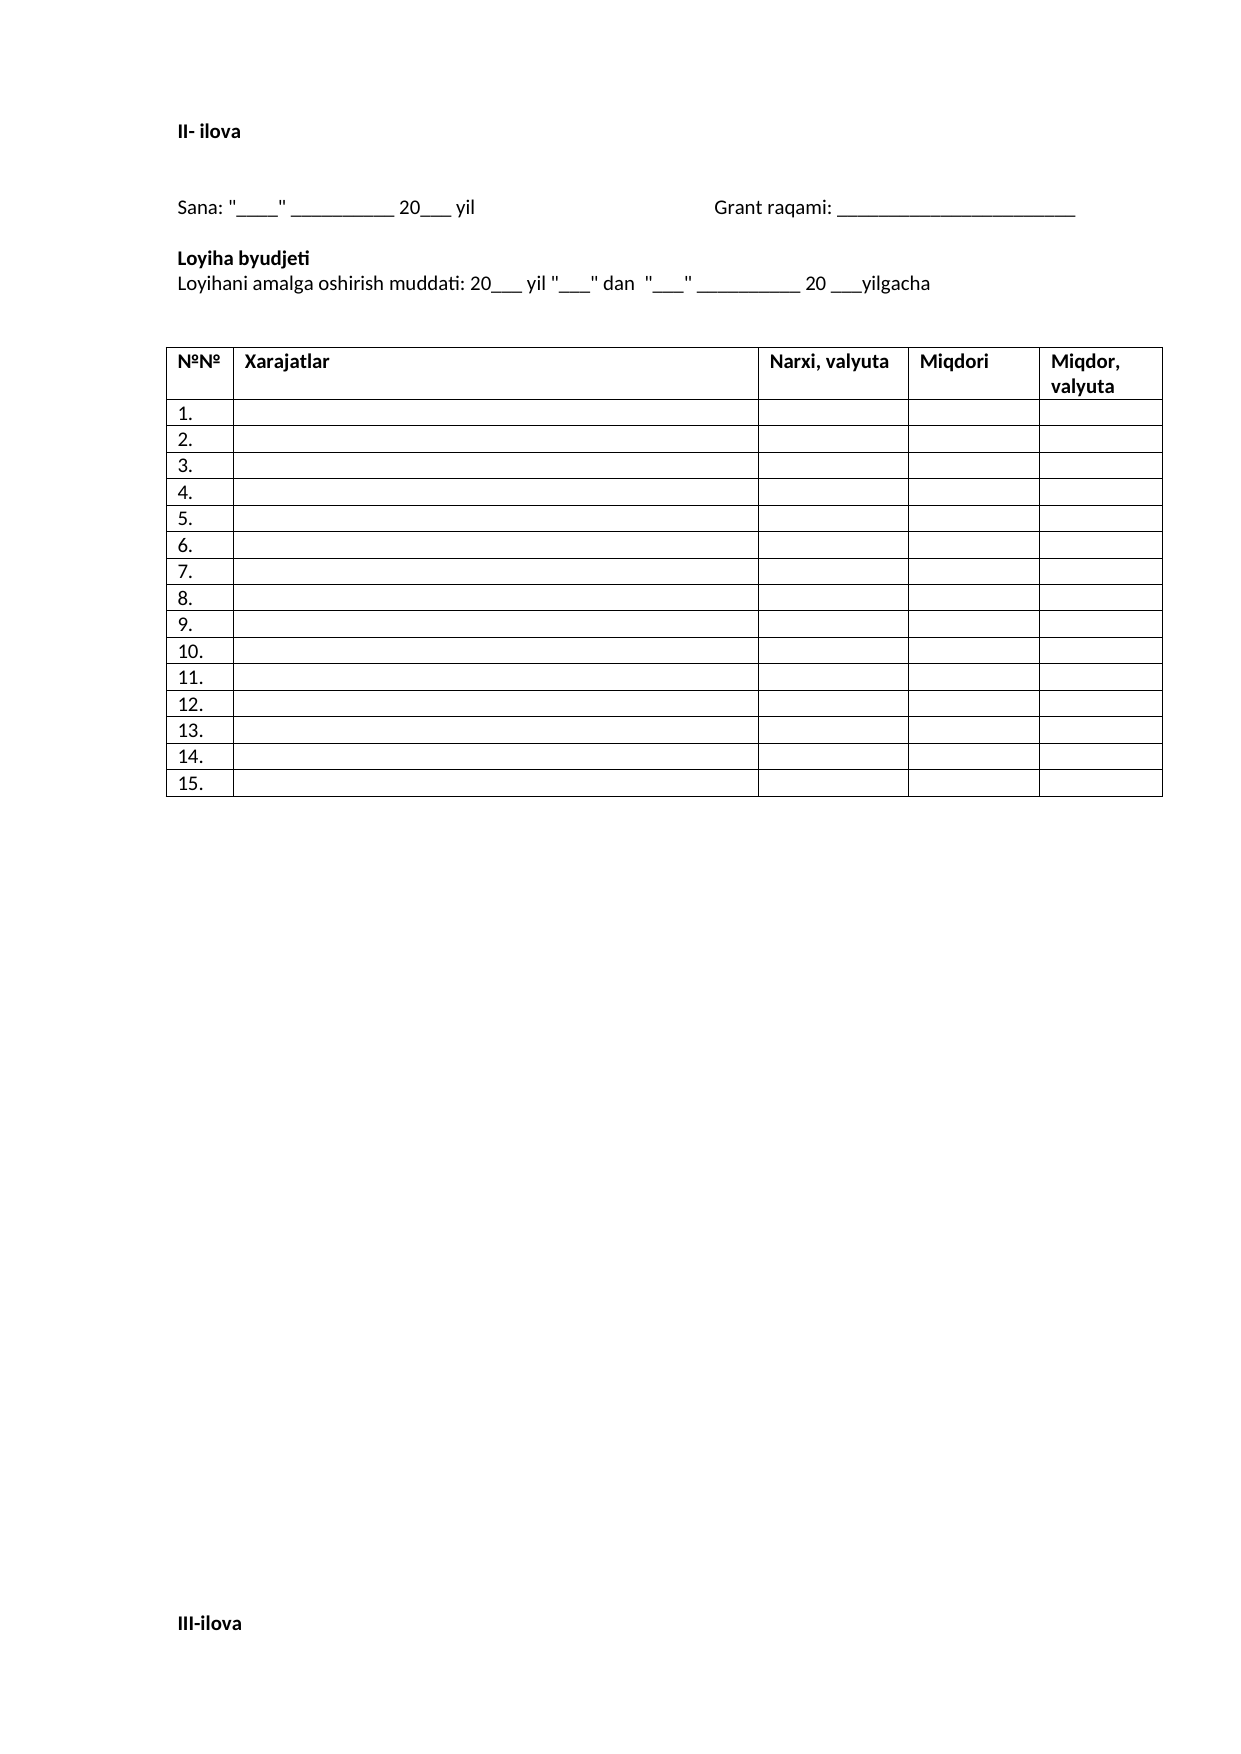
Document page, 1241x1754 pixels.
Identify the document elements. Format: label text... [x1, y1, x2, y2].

table_cell 10. [167, 638, 233, 663]
table_cell 6. [167, 532, 233, 557]
table_cell [1040, 664, 1162, 690]
table_cell [909, 770, 1039, 796]
table_cell [1040, 611, 1162, 637]
table_cell [909, 717, 1039, 743]
table_cell 15. [167, 770, 233, 796]
table_cell [234, 559, 758, 584]
table_cell [759, 585, 908, 610]
text III-ilova [177, 1610, 1152, 1635]
table_cell [234, 691, 758, 716]
table_cell [234, 506, 758, 531]
table_cell [1040, 559, 1162, 584]
table_cell [234, 426, 758, 452]
table_cell [234, 585, 758, 610]
table_cell [1040, 426, 1162, 452]
table_cell [234, 717, 758, 743]
table_cell [909, 400, 1039, 425]
table_cell [234, 638, 758, 663]
table_cell [759, 559, 908, 584]
table_cell [1040, 453, 1162, 478]
table_cell [909, 479, 1039, 504]
table_cell 2. [167, 426, 233, 452]
table_cell [1040, 400, 1162, 425]
table_cell 3. [167, 453, 233, 478]
table_cell [909, 744, 1039, 769]
table_cell [909, 559, 1039, 584]
table_cell [909, 426, 1039, 452]
table_cell [1040, 532, 1162, 557]
table_cell 4. [167, 479, 233, 504]
table_cell 14. [167, 744, 233, 769]
table_cell [759, 532, 908, 557]
table_header Miqdor, valyuta [1040, 348, 1162, 399]
table_cell [234, 770, 758, 796]
table_cell [909, 585, 1039, 610]
table_cell [909, 638, 1039, 663]
table_cell [909, 532, 1039, 557]
table_cell [909, 664, 1039, 690]
table_cell 9. [167, 611, 233, 637]
text Loyiha byudjeti [177, 245, 1152, 271]
table_cell [759, 691, 908, 716]
table_cell [1040, 585, 1162, 610]
text Sana: "____" __________ 20___ yil Grant raqami: _______________________ [177, 194, 1152, 220]
table_cell [234, 611, 758, 637]
table_header Narxi, valyuta [759, 348, 908, 399]
table_cell [909, 691, 1039, 716]
table_cell [759, 400, 908, 425]
table_cell 12. [167, 691, 233, 716]
text II- ilova [177, 118, 1152, 143]
table_cell [1040, 506, 1162, 531]
text Loyihani amalga oshirish muddati: 20___ yil "___" dan "___" __________ 20 ___yilgacha [177, 271, 1152, 296]
table_cell [234, 744, 758, 769]
table_cell [1040, 691, 1162, 716]
table_cell [759, 638, 908, 663]
table_header Xarajatlar [234, 348, 758, 399]
table_cell 5. [167, 506, 233, 531]
table_cell [234, 664, 758, 690]
table_cell [759, 611, 908, 637]
table_cell 13. [167, 717, 233, 743]
table_cell [759, 453, 908, 478]
table_cell [234, 453, 758, 478]
table_cell [759, 426, 908, 452]
table_cell 8. [167, 585, 233, 610]
table_cell [234, 532, 758, 557]
table_cell [909, 611, 1039, 637]
table_cell [1040, 744, 1162, 769]
table_cell 7. [167, 559, 233, 584]
table_cell [1040, 770, 1162, 796]
table_header Miqdori [909, 348, 1039, 399]
table_cell [909, 453, 1039, 478]
table_cell [1040, 717, 1162, 743]
table_cell [759, 506, 908, 531]
table_cell [759, 717, 908, 743]
table_cell [909, 506, 1039, 531]
table_cell [1040, 638, 1162, 663]
table_cell [759, 770, 908, 796]
table_cell [759, 664, 908, 690]
table_cell 11. [167, 664, 233, 690]
table_cell [234, 400, 758, 425]
table_cell [234, 479, 758, 504]
table_cell 1. [167, 400, 233, 425]
table_header №№ [167, 348, 233, 399]
table_cell [759, 479, 908, 504]
table_cell [759, 744, 908, 769]
table_cell [1040, 479, 1162, 504]
